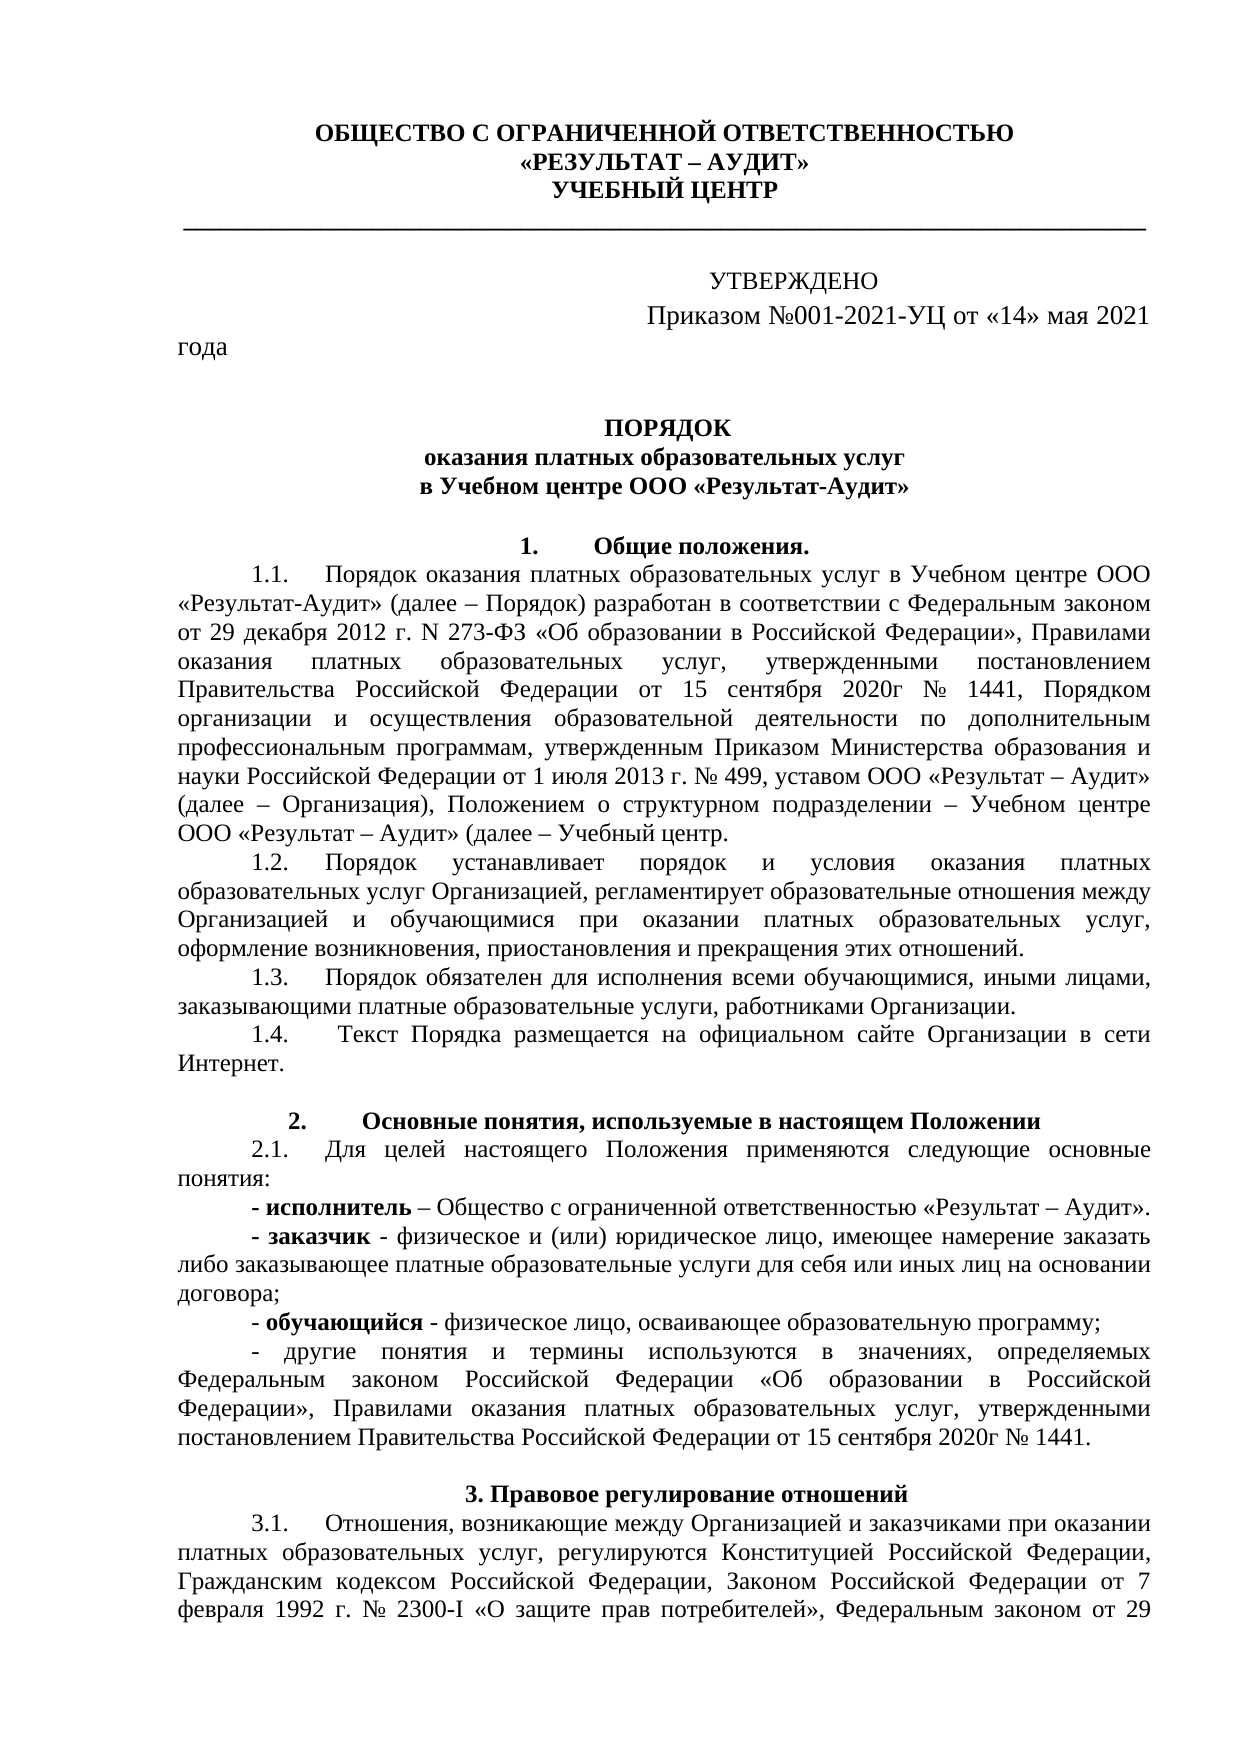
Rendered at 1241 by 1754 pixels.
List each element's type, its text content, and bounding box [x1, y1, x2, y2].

list Порядок оказания платных образовательных услуг в Учебном центре ООО «Результат-Аудит» (далее – Порядок) разработан в соответствии с Федеральным законом от 29 декабря 2012 г. N 273-ФЗ «Об образовании в Российской Федерации», Правилами оказания платных образовательных услуг, утвержденными постановлением Правительства Российской Федерации от 15 сентября 2020г № 1441, Порядком организации и осуществления образовательной деятельности по дополнительным профессиональным программам, утвержденным Приказом Министерства образования и науки Российской Федерации от 1 июля 2013 г. № 499, уставом ООО «Результат – Аудит» (далее – Организация), Положением о структурном подразделении – Учебном центре ООО «Результат – Аудит» (далее – Учебный центр. [177, 559, 1152, 847]
list Порядок обязателен для исполнения всеми обучающимися, иными лицами, заказывающими платные образовательные услуги, работниками Организации. [177, 962, 1152, 1019]
text - обучающийся - физическое лицо, осваивающее образовательную программу; [177, 1307, 1152, 1336]
text УТВЕРЖДЕНО [709, 266, 1152, 295]
text - другие понятия и термины используются в значениях, определяемых Федеральным законом Российской Федерации «Об образовании в Российской Федерации», Правилами оказания платных образовательных услуг, утвержденными постановлением Правительства Российской Федерации от 15 сентября 2020г № 1441. [177, 1336, 1152, 1451]
list Для целей настоящего Положения применяются следующие основные понятия: [177, 1134, 1152, 1192]
list Порядок устанавливает порядок и условия оказания платных образовательных услуг Организацией, регламентирует образовательные отношения между Организацией и обучающимися при оказании платных образовательных услуг, оформление возникновения, приостановления и прекращения этих отношений. [177, 847, 1152, 962]
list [177, 1508, 1152, 1623]
list Текст Порядка размещается на официальном сайте Организации в сети Интернет. [177, 1019, 1152, 1077]
text 3. Правовое регулирование отношений [177, 1479, 1152, 1508]
list Основные понятия, используемые в настоящем Положении [177, 1106, 1152, 1134]
text - исполнитель – Общество с ограниченной ответственностью «Результат – Аудит». [177, 1192, 1152, 1221]
text оказания платных образовательных услуг [177, 442, 1152, 471]
text Приказом №001-2021-УЦ от «14» мая 2021 года [177, 299, 1152, 361]
text в Учебном центре ООО «Результат-Аудит» [177, 471, 1152, 500]
text ОБЩЕСТВО С ОГРАНИЧЕННОЙ ОТВЕТСТВЕННОСТЬЮ [177, 118, 1152, 147]
text УЧЕБНЫЙ ЦЕНТР [177, 176, 1152, 204]
text _____________________________________________________________________________ [177, 204, 1152, 233]
text - заказчик - физическое и (или) юридическое лицо, имеющее намерение заказать либо заказывающее платные образовательные услуги для себя или иных лиц на основании договора; [177, 1221, 1152, 1307]
text ПОРЯДОК [177, 413, 1152, 442]
list Общие положения. [177, 531, 1152, 559]
text «РЕЗУЛЬТАТ – АУДИТ» [177, 147, 1152, 176]
